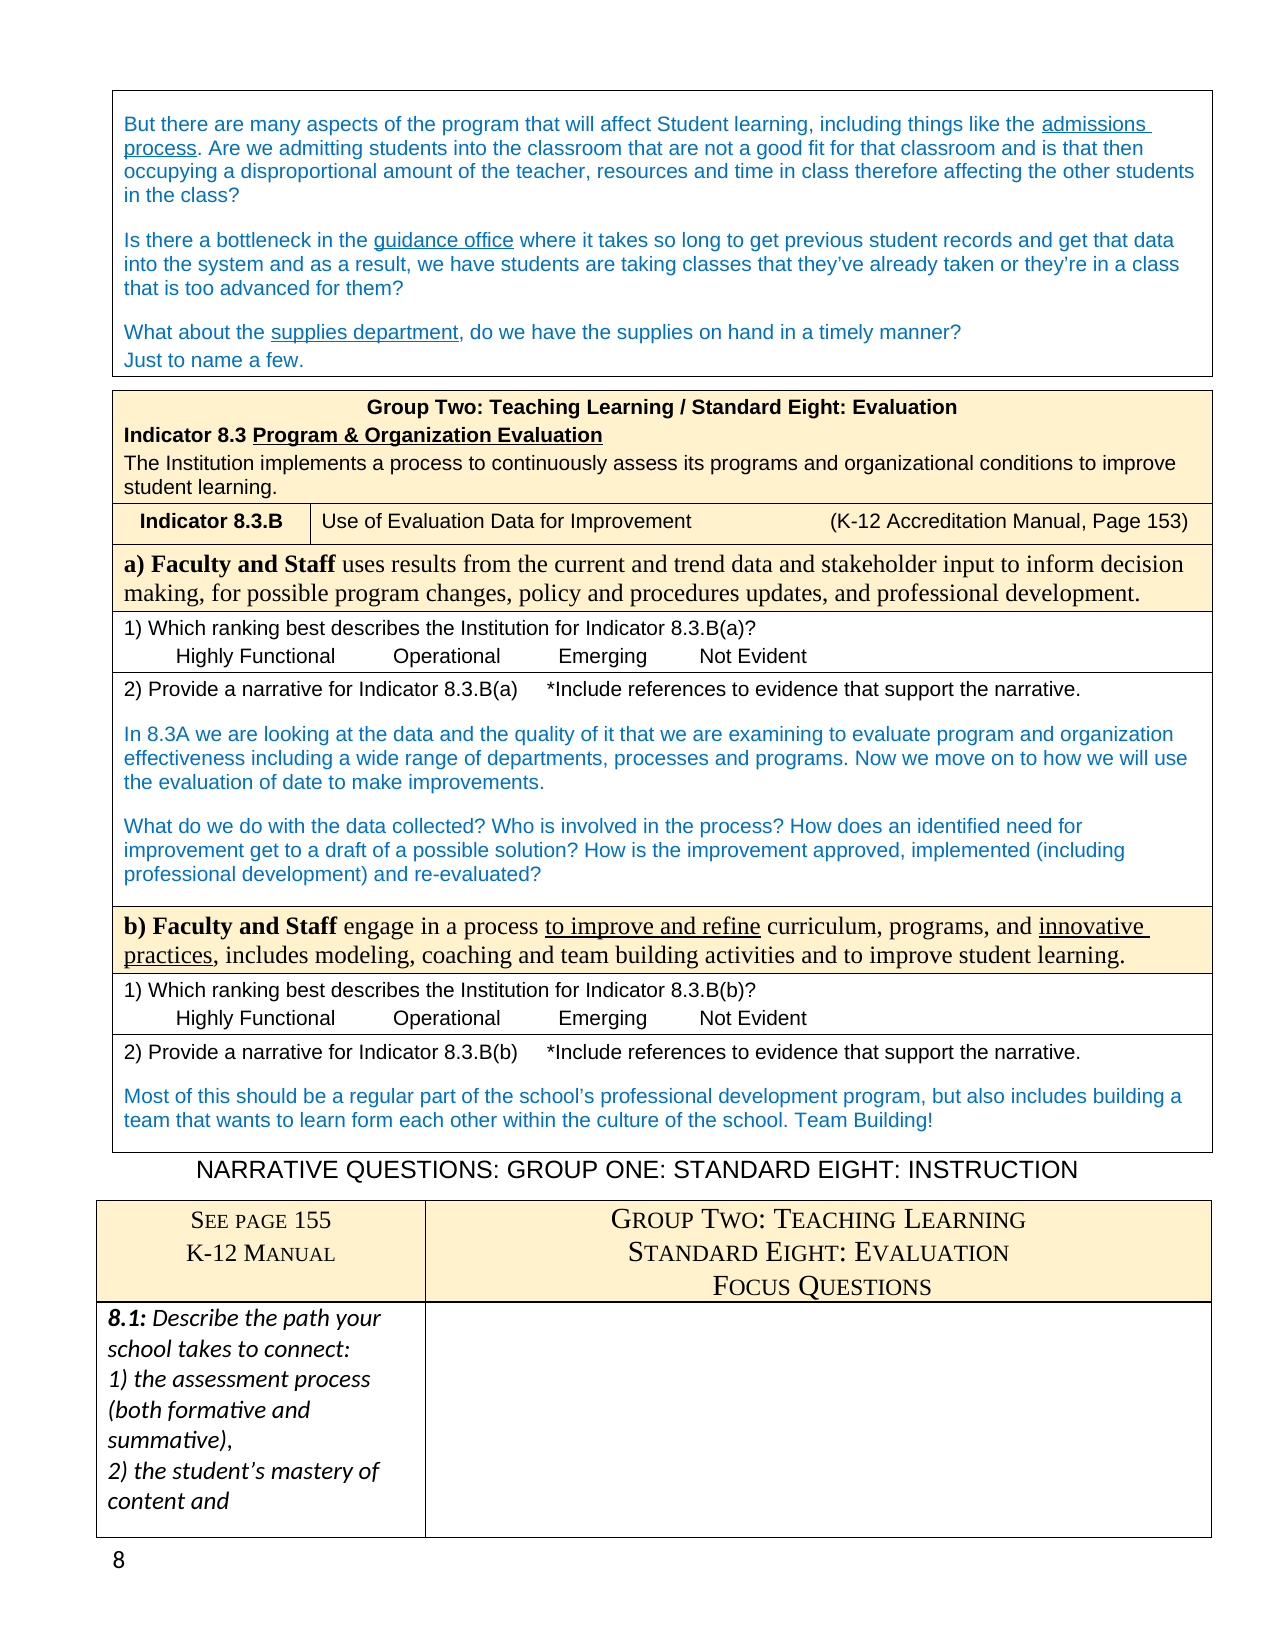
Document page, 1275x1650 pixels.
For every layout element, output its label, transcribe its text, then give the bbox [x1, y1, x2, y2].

text NARRATIVE QUESTIONS: GROUP ONE: STANDARD EIGHT: INSTRUCTION [112, 1155, 1162, 1184]
table_cell 2) Provide a narrative for Indicator 8.3.B(b) *Include references to evidence that support the narrative. Most of this should be a regular part of the school’s professional development program, but also includes building a team that wants to learn form each other within the culture of the school. Team Building! [113, 1035, 1212, 1152]
table_header Group Two: Teaching Learning / Standard Eight: Evaluation Indicator 8.3 Program & Organization Evaluation The Institution implements a process to continuously assess its programs and organizational conditions to improve student learning. [113, 391, 1212, 503]
table_cell [426, 1303, 1211, 1537]
table_cell a) Faculty and Staff uses results from the current and trend data and stakeholder input to inform decision making, for possible program changes, policy and procedures updates, and professional development. [113, 545, 1212, 611]
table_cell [113, 91, 1212, 376]
table_header See page 155 K-12 Manual [97, 1201, 425, 1301]
table_cell Indicator 8.3.B [113, 504, 310, 544]
table_cell 2) Provide a narrative for Indicator 8.3.B(a) *Include references to evidence that support the narrative. In 8.3A we are looking at the data and the quality of it that we are examining to evaluate program and organization effectiveness including a wide range of departments, processes and programs. Now we move on to how we will use the evaluation of date to make improvements. What do we do with the data collected? Who is involved in the process? How does an identified need for improvement get to a draft of a possible solution? How is the improvement approved, implemented (including professional development) and re-evaluated? [113, 673, 1212, 906]
table_cell Use of Evaluation Data for Improvement (K-12 Accreditation Manual, Page 153) [311, 504, 1212, 544]
table_header Group Two: Teaching Learning Standard Eight: Evaluation Focus Questions [426, 1201, 1211, 1301]
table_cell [97, 1303, 425, 1537]
table_cell 1) Which ranking best describes the Institution for Indicator 8.3.B(a)? Highly Functional Operational Emerging Not Evident [113, 612, 1212, 672]
table_cell 1) Which ranking best describes the Institution for Indicator 8.3.B(b)? Highly Functional Operational Emerging Not Evident [113, 974, 1212, 1034]
table_cell b) Faculty and Staff engage in a process to improve and refine curriculum, programs, and innovative practices, includes modeling, coaching and team building activities and to improve student learning. [113, 907, 1212, 973]
